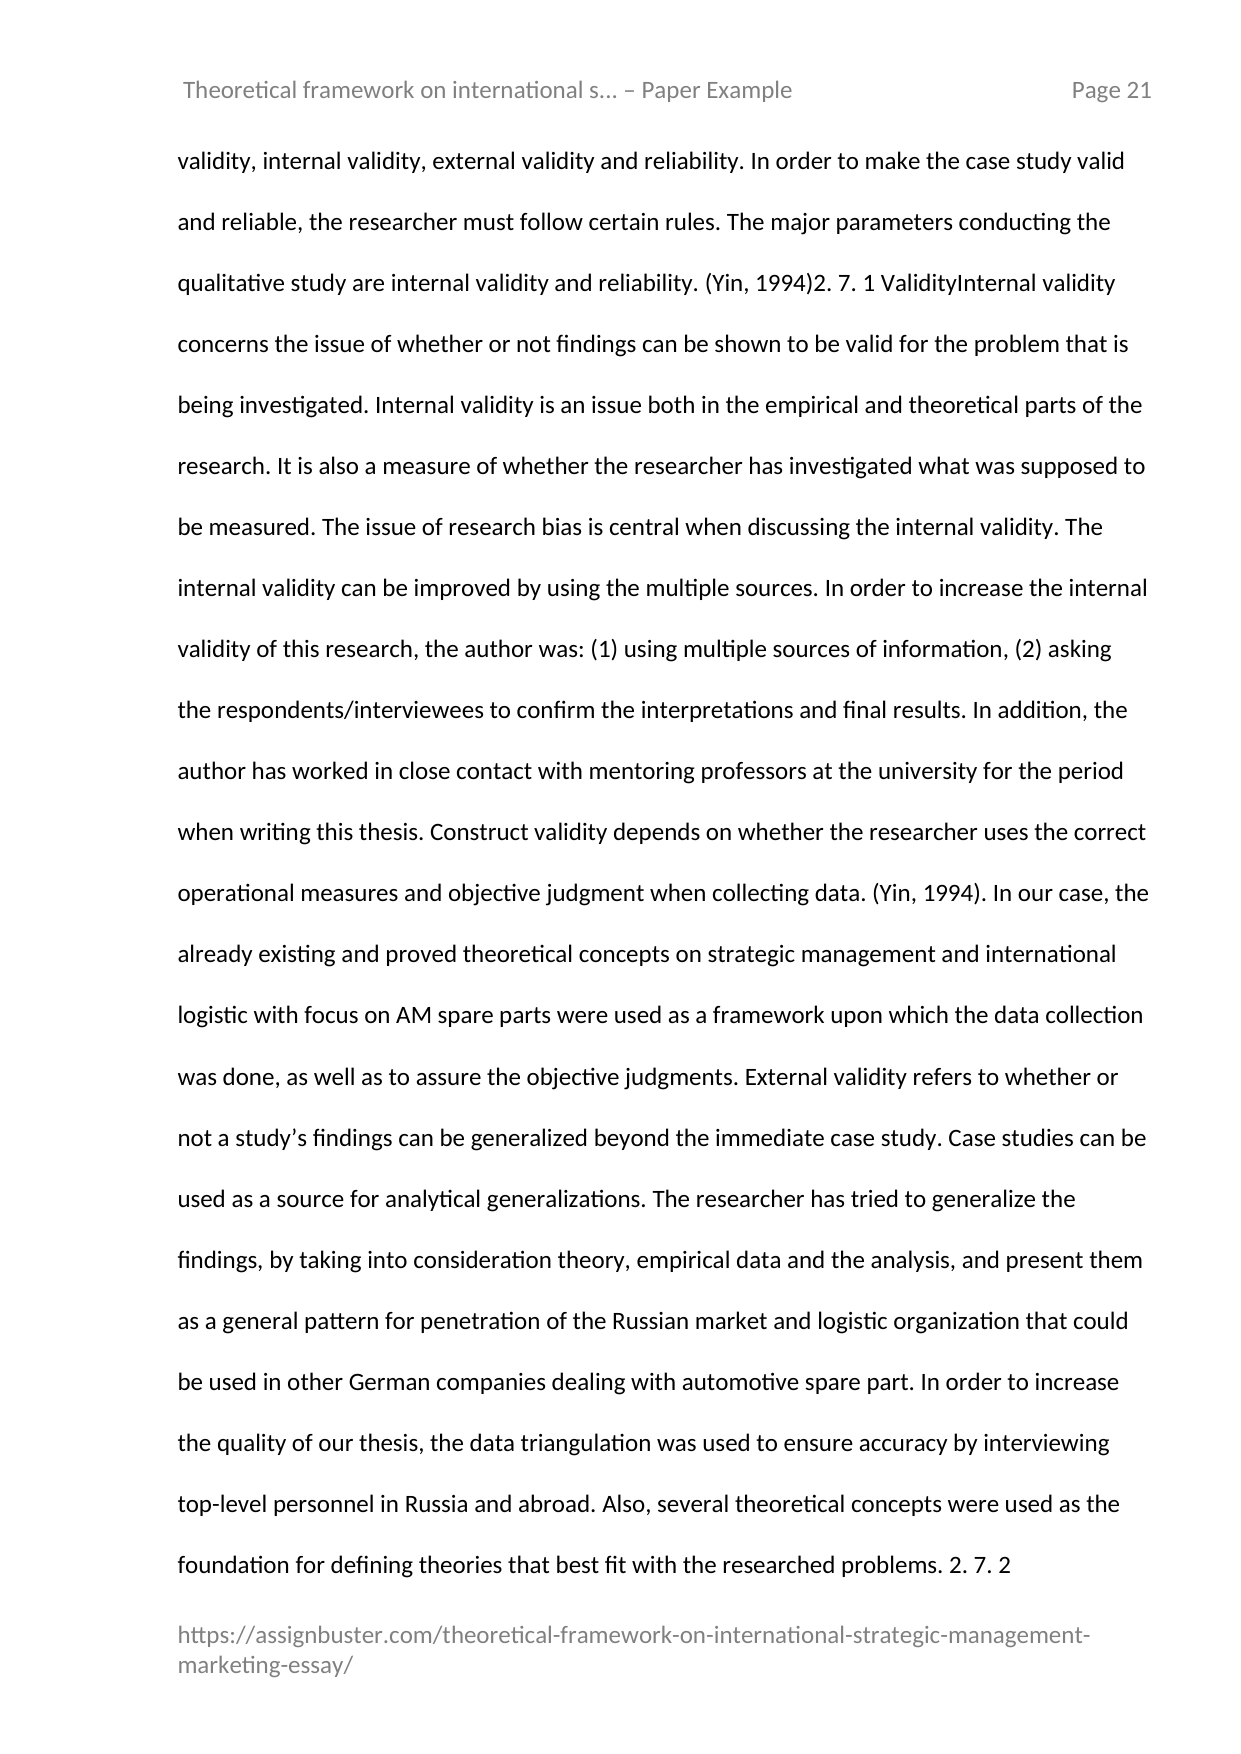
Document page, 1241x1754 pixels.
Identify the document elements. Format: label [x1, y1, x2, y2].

text [177, 145, 1152, 1579]
